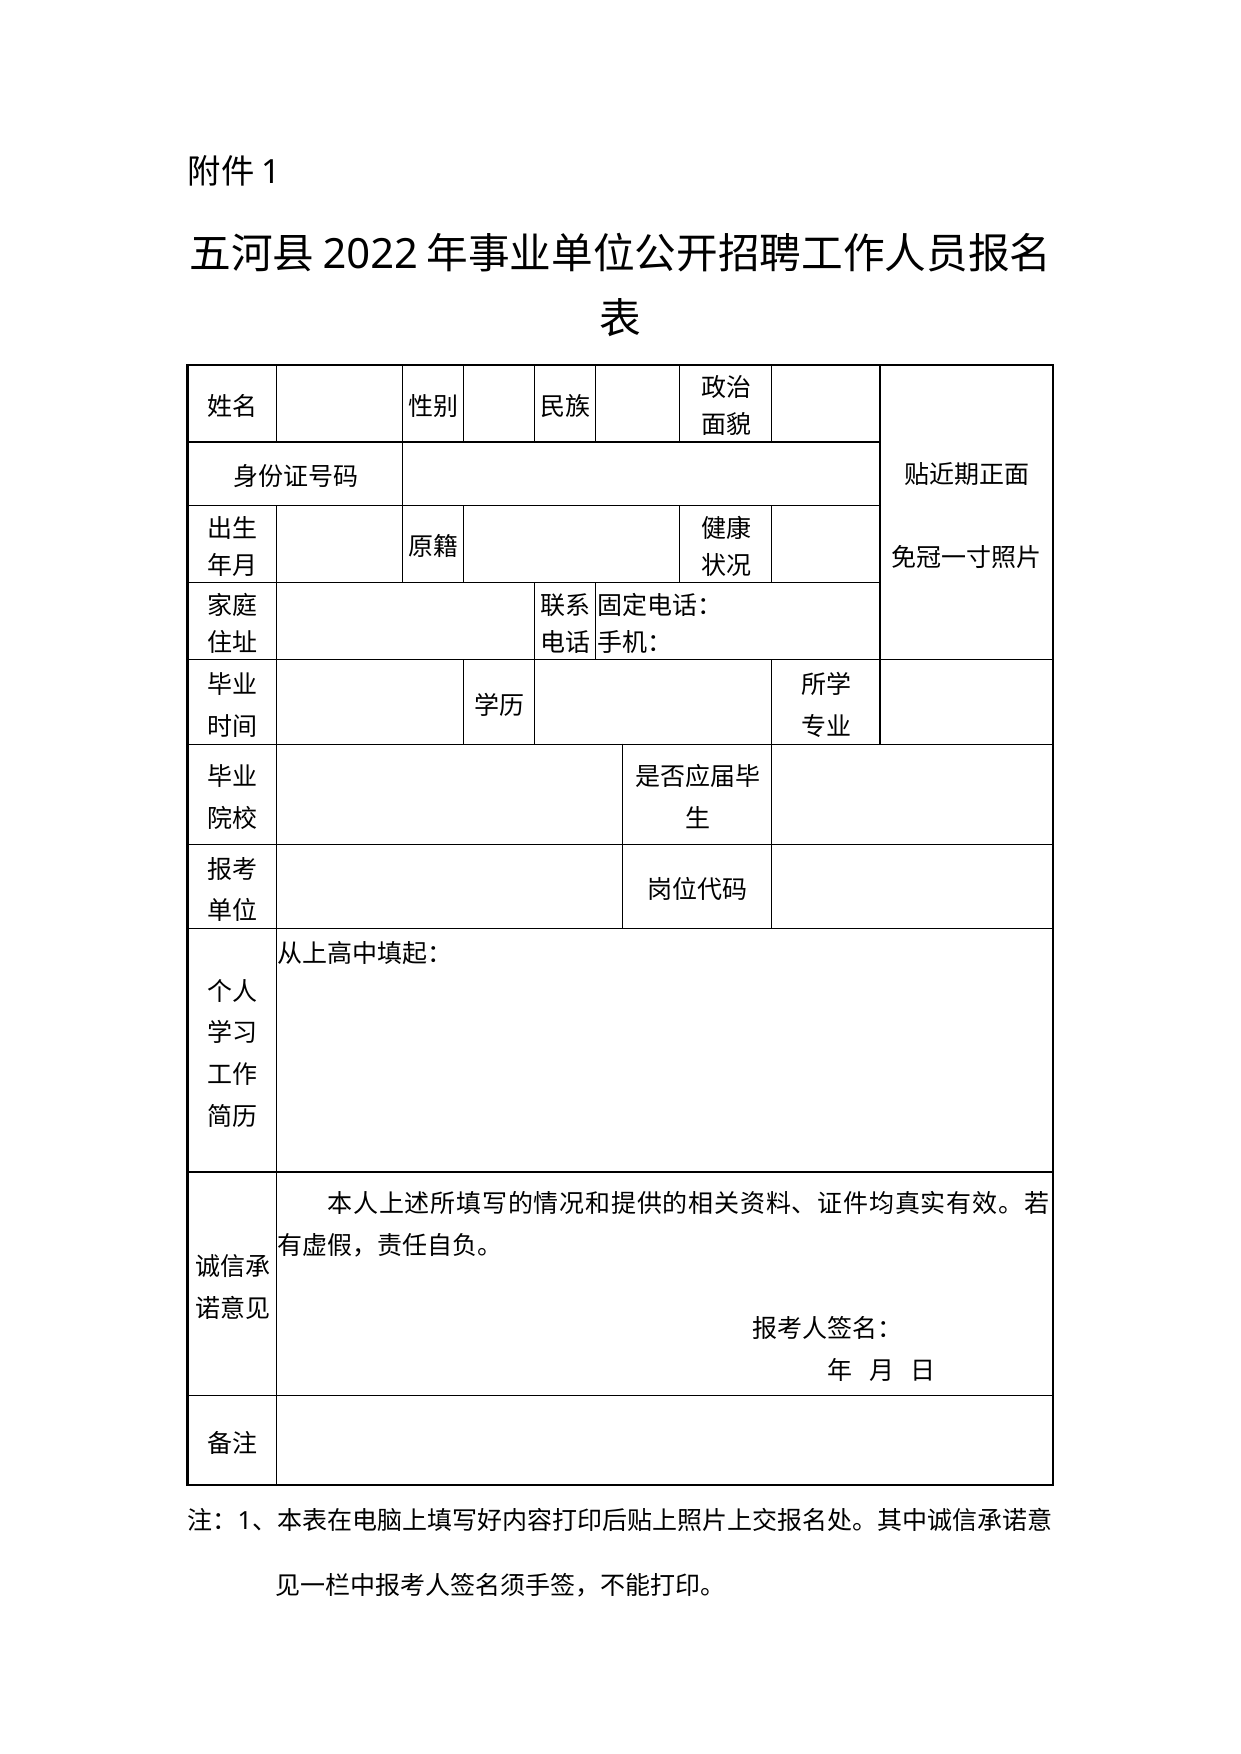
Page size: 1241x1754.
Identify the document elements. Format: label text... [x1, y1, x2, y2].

table_cell [277, 506, 402, 582]
table_cell 毕业 院校 [189, 745, 276, 844]
table_cell 所学 专业 [772, 660, 879, 743]
table_cell 是否应届毕生 [623, 745, 771, 844]
table_cell [772, 845, 1052, 928]
table_header [772, 366, 879, 441]
table_header [464, 366, 534, 441]
table_cell 毕业 时间 [189, 660, 276, 743]
table_cell 家庭 住址 [189, 583, 276, 659]
table_cell [772, 745, 1052, 844]
text 五河县2022年事业单位公开招聘工作人员报名表 [187, 218, 1053, 348]
table_cell 岗位代码 [623, 845, 771, 928]
text 附件1 [187, 137, 1053, 202]
table_cell 身份证号码 [189, 443, 402, 505]
table_cell [277, 660, 463, 743]
table_header [596, 366, 679, 441]
table_cell [464, 506, 679, 582]
table_cell 诚信承 诺意见 [189, 1173, 276, 1395]
table_cell 出生 年月 [189, 506, 276, 582]
table_cell 固定电话： 手机： [596, 583, 879, 659]
table_cell 个人 学习 工作 简历 [189, 929, 276, 1171]
table_cell 健康 状况 [680, 506, 771, 582]
table_cell [535, 660, 771, 743]
table_header 贴近期正面 免冠一寸照片 [881, 366, 1052, 659]
table_cell 原籍 [403, 506, 463, 582]
table_cell [403, 443, 879, 505]
table_cell [881, 660, 1052, 743]
table_cell [277, 583, 534, 659]
table_cell [277, 1396, 1052, 1484]
table_header 姓名 [189, 366, 276, 441]
table_header 性别 [403, 366, 463, 441]
table_header 政治 面貌 [680, 366, 771, 441]
table_cell 联系 电话 [535, 583, 595, 659]
table_cell 从上高中填起： [277, 929, 1052, 1171]
table_cell [277, 745, 622, 844]
table_cell 本人上述所填写的情况和提供的相关资料、证件均真实有效。若有虚假，责任自负。 报考人签名： 年 月 日 [277, 1173, 1052, 1395]
table_cell 学历 [464, 660, 534, 743]
table_cell [277, 845, 622, 928]
table_cell 报考 单位 [189, 845, 276, 928]
table_cell [772, 506, 879, 582]
table_header 民族 [535, 366, 595, 441]
text 注：1、本表在电脑上填写好内容打印后贴上照片上交报名处。其中诚信承诺意见一栏中报考人签名须手签，不能打印。 [187, 1486, 1053, 1616]
table_cell 备注 [189, 1396, 276, 1484]
table_header [277, 366, 402, 441]
